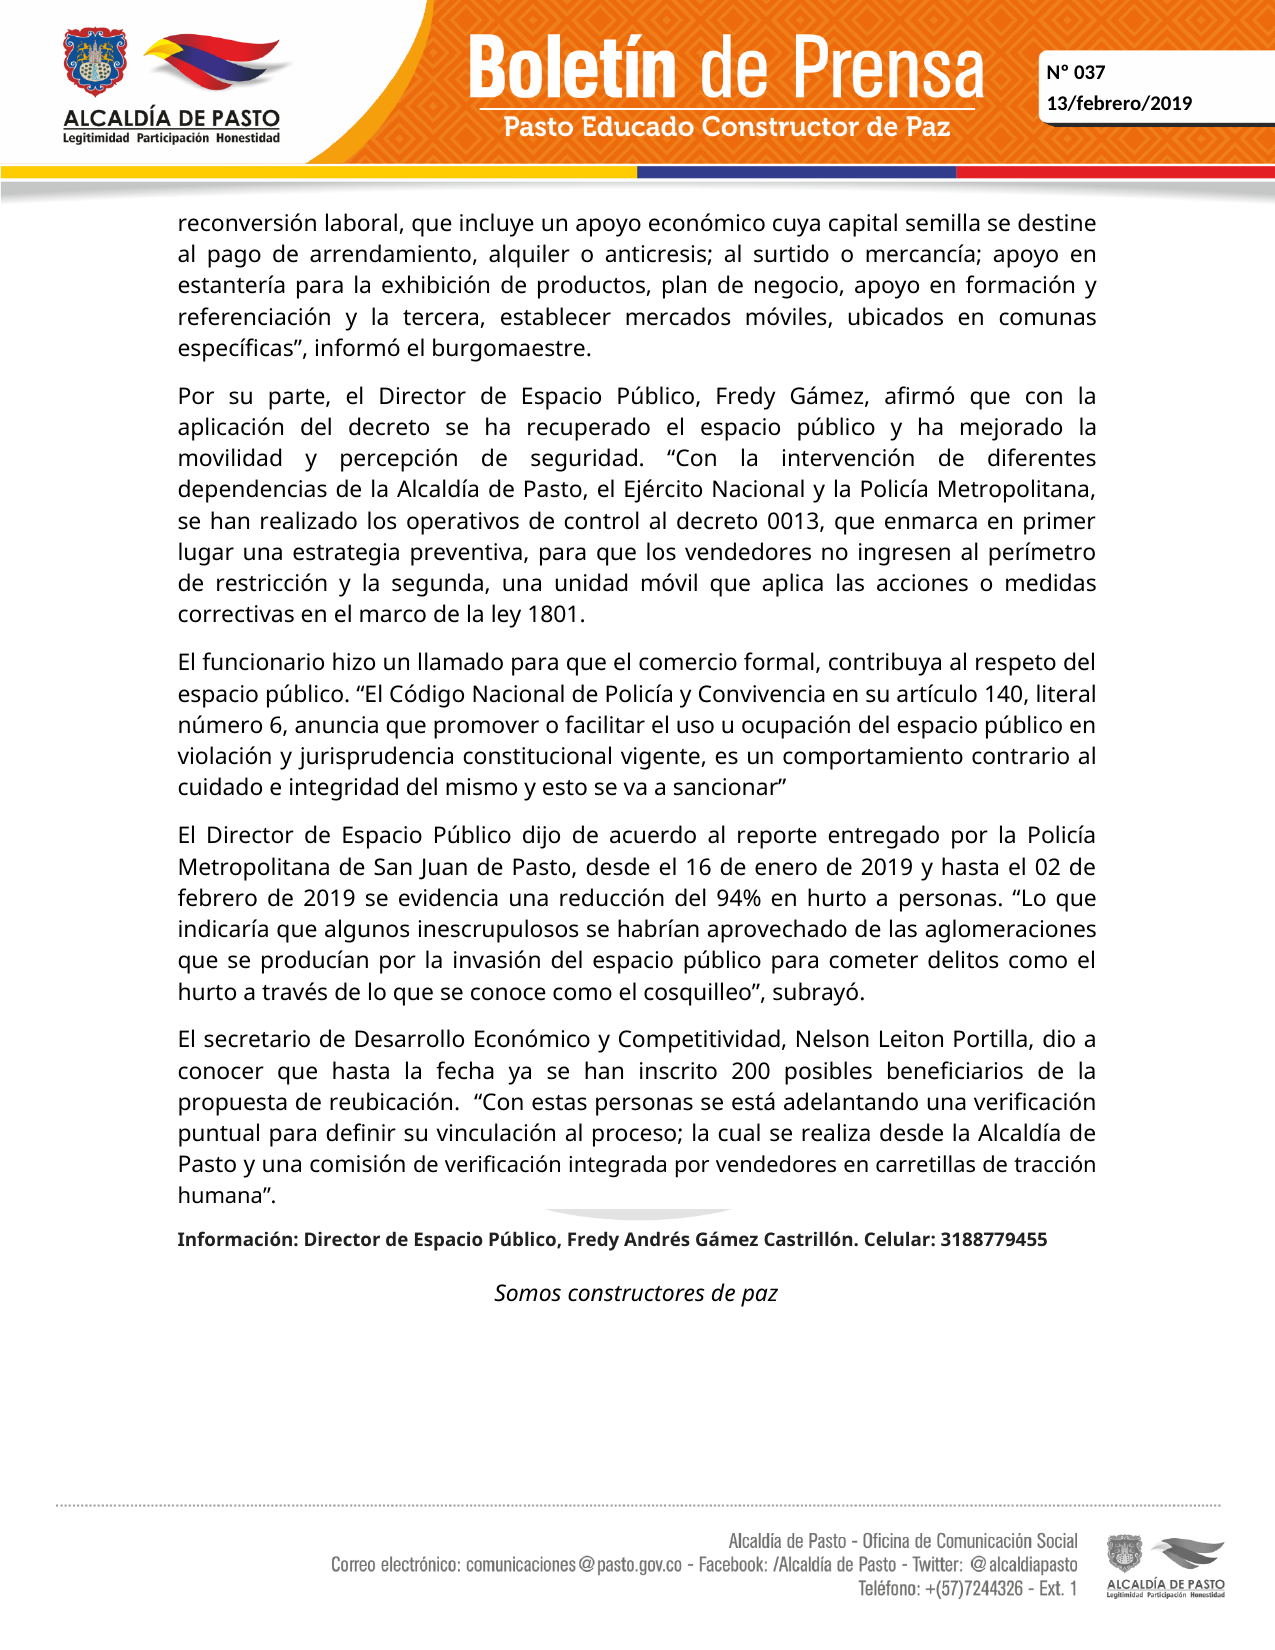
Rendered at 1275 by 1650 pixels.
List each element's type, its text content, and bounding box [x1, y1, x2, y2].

text El funcionario hizo un llamado para que el comercio formal, contribuya al respeto del espacio público. “El Código Nacional de Policía y Convivencia en su artículo 140, literal número 6, anuncia que promover o facilitar el uso u ocupación del espacio público en violación y jurisprudencia constitucional vigente, es un comportamiento contrario al cuidado e integridad del mismo y esto se va a sancionar” [177, 646, 1098, 803]
text Información: Director de Espacio Público, Fredy Andrés Gámez Castrillón. Celular: 3188779455 [177, 1226, 1098, 1252]
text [177, 207, 1098, 363]
text Por su parte, el Director de Espacio Público, Fredy Gámez, afirmó que con la aplicación del decreto se ha recuperado el espacio público y ha mejorado la movilidad y percepción de seguridad. “Con la intervención de diferentes dependencias de la Alcaldía de Pasto, el Ejército Nacional y la Policía Metropolitana, se han realizado los operativos de control al decreto 0013, que enmarca en primer lugar una estrategia preventiva, para que los vendedores no ingresen al perímetro de restricción y la segunda, una unidad móvil que aplica las acciones o medidas correctivas en el marco de la ley 1801. [177, 380, 1098, 630]
text El secretario de Desarrollo Económico y Competitividad, Nelson Leiton Portilla, dio a conocer que hasta la fecha ya se han inscrito 200 posibles beneficiarios de la propuesta de reubicación. “Con estas personas se está adelantando una verificación puntual para definir su vinculación al proceso; la cual se realiza desde la Alcaldía de Pasto y una comisión de verificación integrada por vendedores en carretillas de tracción humana”. [177, 1023, 1098, 1209]
text Somos constructores de paz [177, 1277, 1098, 1308]
picture [0, 0, 1275, 1645]
text El Director de Espacio Público dijo de acuerdo al reporte entregado por la Policía Metropolitana de San Juan de Pasto, desde el 16 de enero de 2019 y hasta el 02 de febrero de 2019 se evidencia una reducción del 94% en hurto a personas. “Lo que indicaría que algunos inescrupulosos se habrían aprovechado de las aglomeraciones que se producían por la invasión del espacio público para cometer delitos como el hurto a través de lo que se conoce como el cosquilleo”, subrayó. [177, 819, 1098, 1007]
